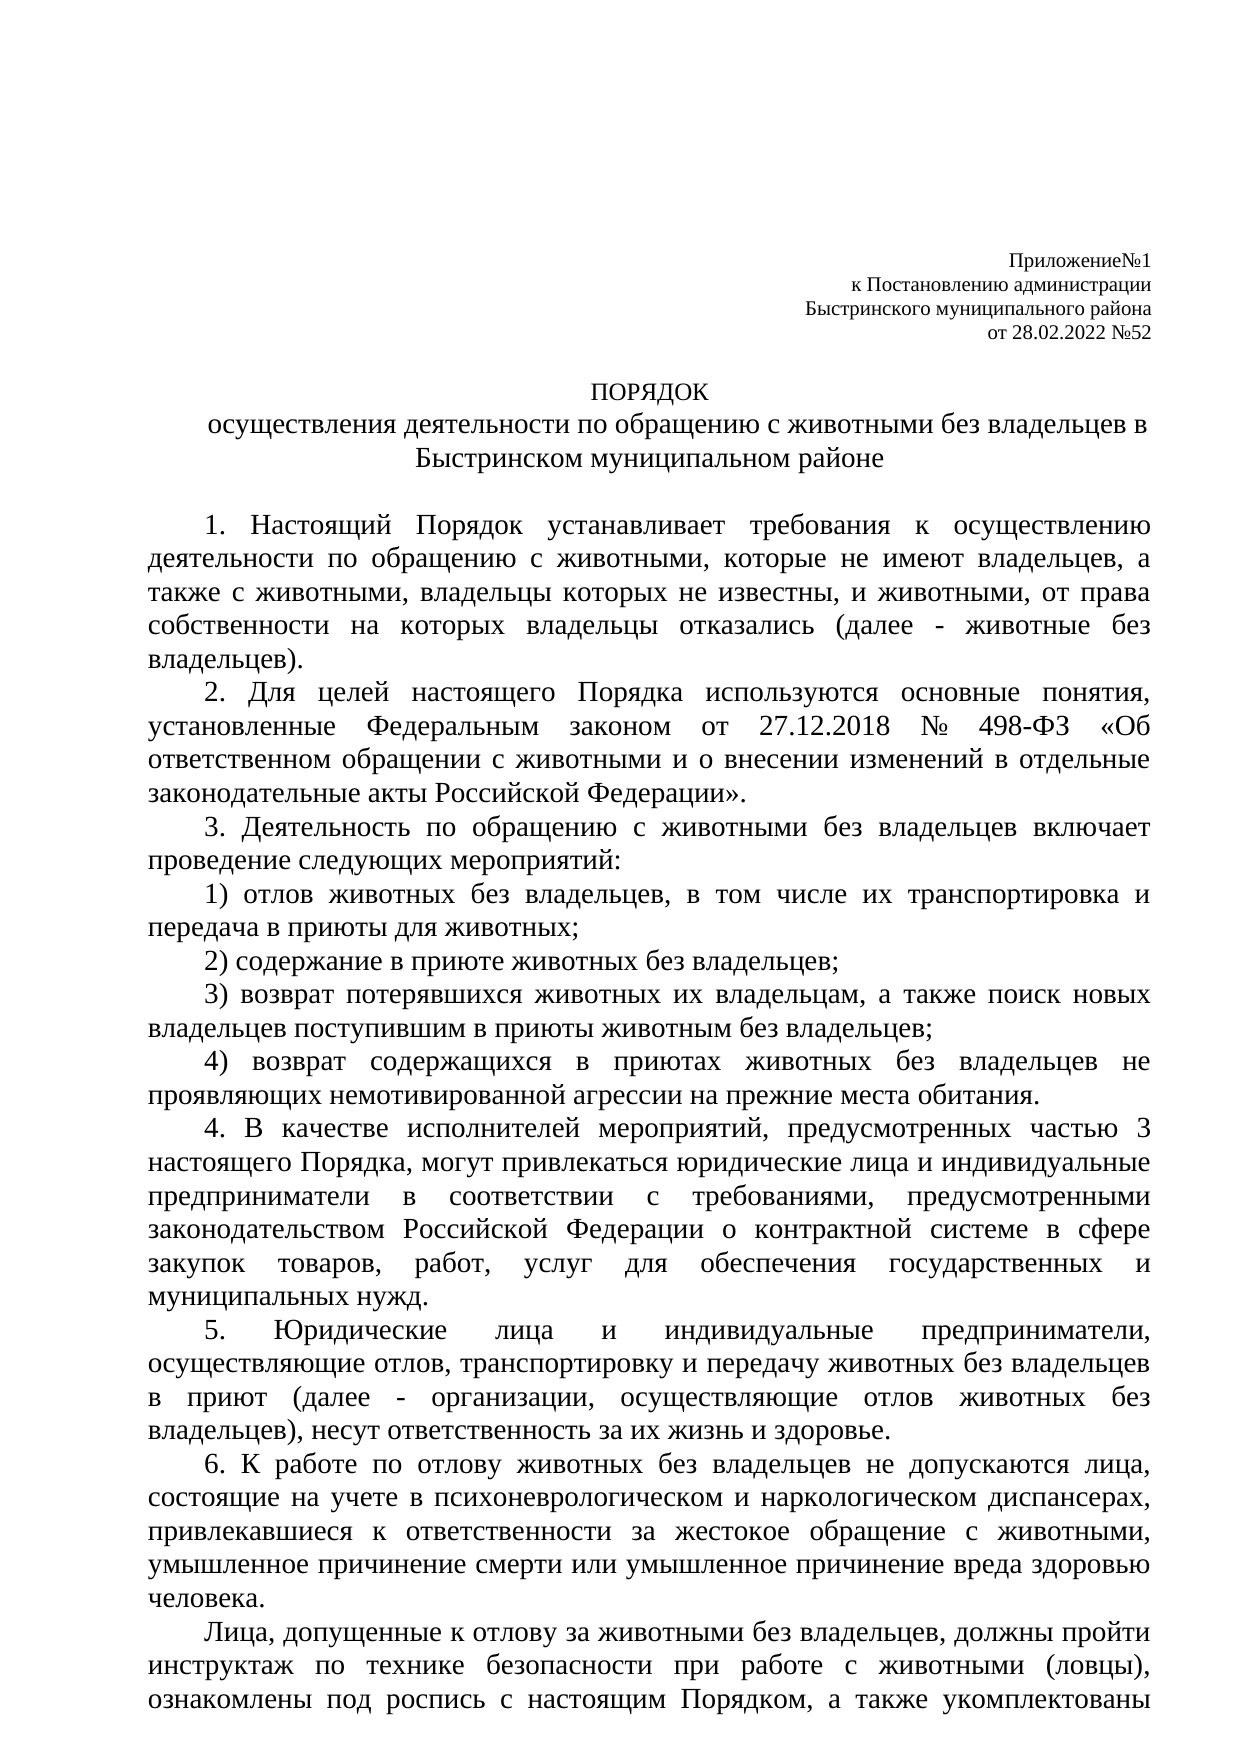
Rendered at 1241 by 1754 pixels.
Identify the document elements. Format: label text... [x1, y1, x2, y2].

text 3) возврат потерявшихся животных их владельцам, а также поиск новых владельцев поступившим в приюты животным без владельцев; [148, 976, 1152, 1043]
text 5. Юридические лица и индивидуальные предприниматели, осуществляющие отлов, транспортировку и передачу животных без владельцев в приют (далее - организации, осуществляющие отлов животных без владельцев), несут ответственность за их жизнь и здоровье. [148, 1312, 1152, 1446]
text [148, 1614, 1152, 1714]
text 3. Деятельность по обращению с животными без владельцев включает проведение следующих мероприятий: [148, 809, 1152, 876]
text 1. Настоящий Порядок устанавливает требования к осуществлению деятельности по обращению с животными, которые не имеют владельцев, а также с животными, владельцы которых не известны, и животными, от права собственности на которых владельцы отказались (далее - животные без владельцев). [148, 507, 1152, 674]
text 1) отлов животных без владельцев, в том числе их транспортировка и передача в приюты для животных; [148, 876, 1152, 943]
text Быстринского муниципального района [148, 296, 1152, 320]
text 4) возврат содержащихся в приютах животных без владельцев не проявляющих немотивированной агрессии на прежние места обитания. [148, 1043, 1152, 1111]
title ПОРЯДОК [148, 377, 1152, 406]
text к Постановлению администрации [148, 272, 1152, 296]
text осуществления деятельности по обращению с животными без владельцев в Быстринском муниципальном районе [148, 406, 1152, 473]
text 4. В качестве исполнителей мероприятий, предусмотренных частью 3 настоящего Порядка, могут привлекаться юридические лица и индивидуальные предприниматели в соответствии с требованиями, предусмотренными законодательством Российской Федерации о контрактной системе в сфере закупок товаров, работ, услуг для обеспечения государственных и муниципальных нужд. [148, 1111, 1152, 1312]
text от 28.02.2022 №52 [148, 320, 1152, 344]
text 2) содержание в приюте животных без владельцев; [148, 943, 1152, 976]
text 6. К работе по отлову животных без владельцев не допускаются лица, состоящие на учете в психоневрологическом и наркологическом диспансерах, привлекавшиеся к ответственности за жестокое обращение с животными, умышленное причинение смерти или умышленное причинение вреда здоровью человека. [148, 1446, 1152, 1614]
text 2. Для целей настоящего Порядка используются основные понятия, установленные Федеральным законом от 27.12.2018 № 498-ФЗ «Об ответственном обращении с животными и о внесении изменений в отдельные законодательные акты Российской Федерации». [148, 674, 1152, 809]
text Приложение№1 [148, 248, 1152, 272]
